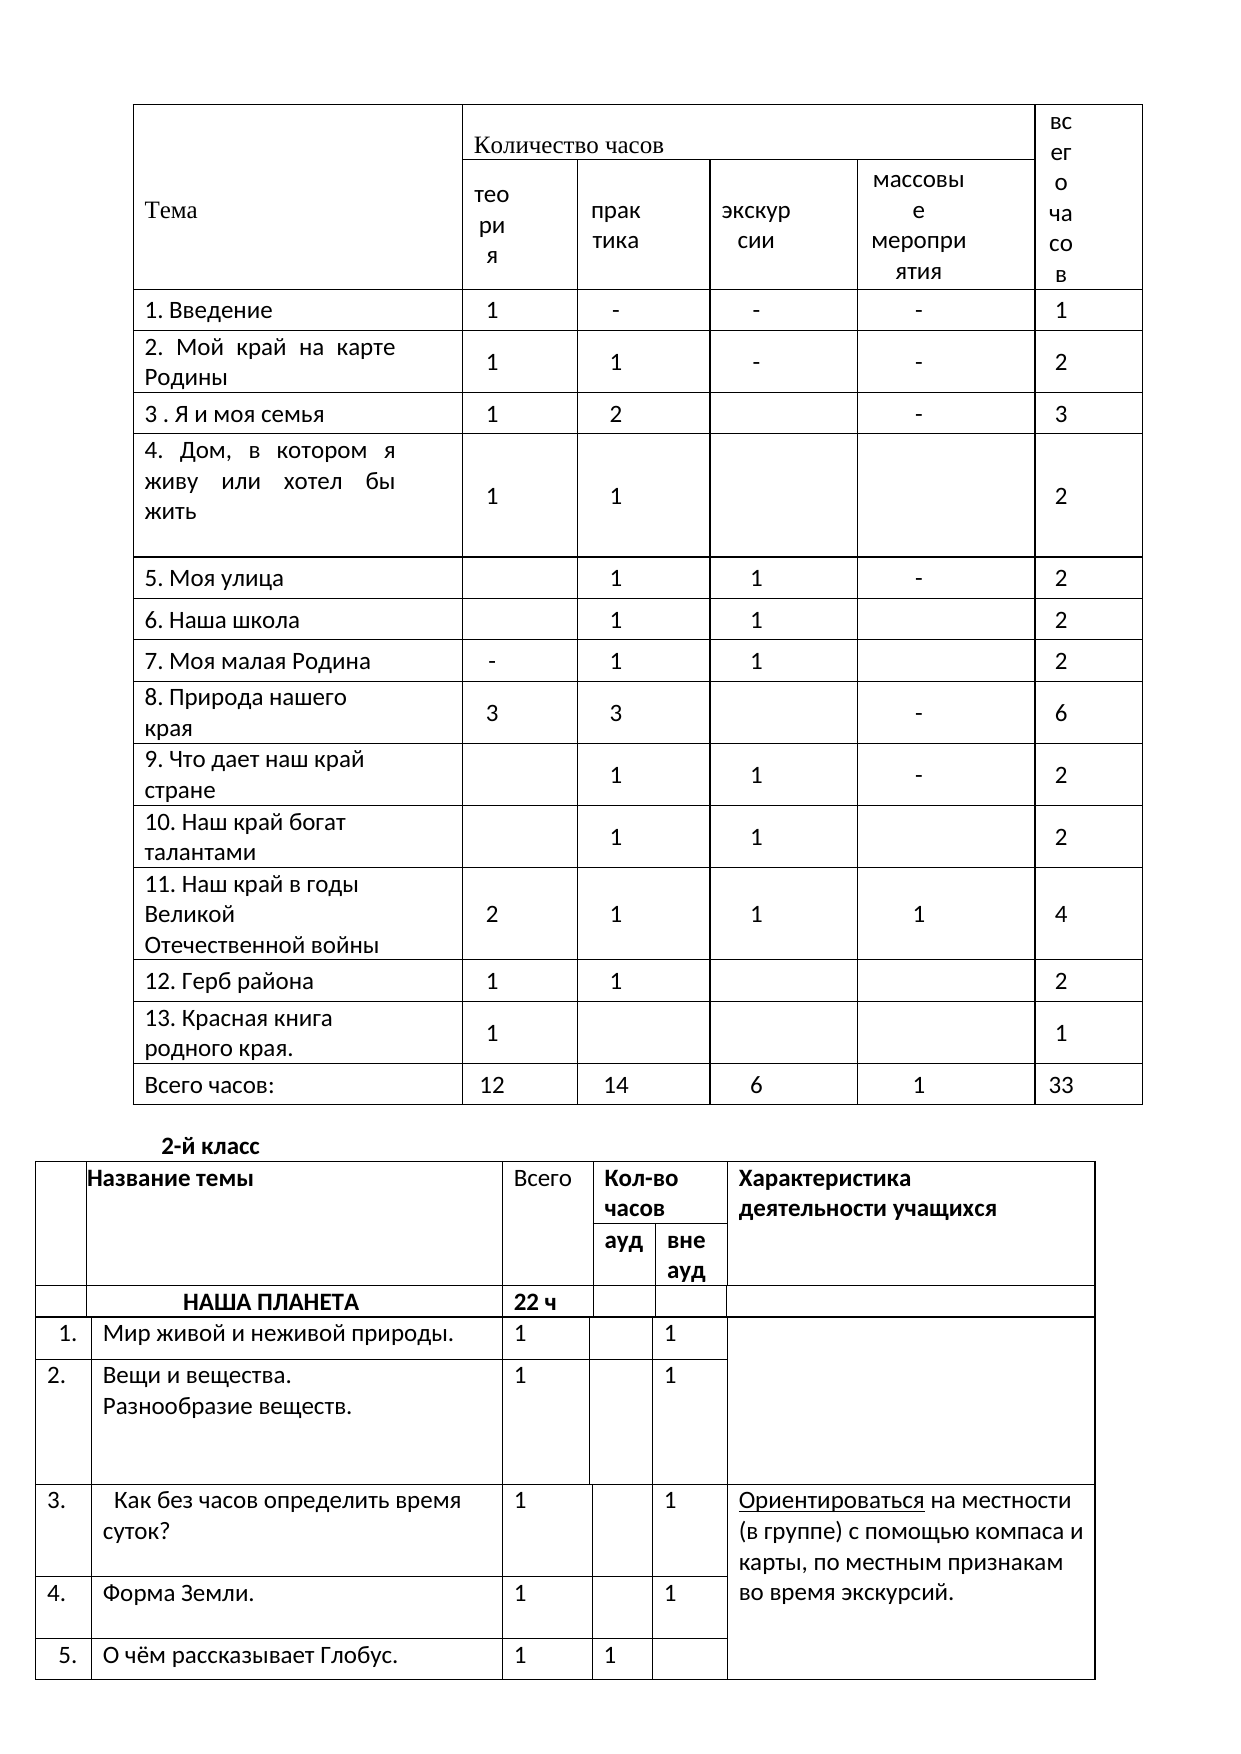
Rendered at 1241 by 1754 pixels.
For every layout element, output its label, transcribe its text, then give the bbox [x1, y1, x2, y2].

table_cell 2 [1036, 640, 1142, 681]
table_cell 1 [503, 1360, 589, 1484]
table_cell [463, 744, 577, 805]
table_cell 1 [1036, 290, 1142, 330]
table_cell 3 [463, 682, 577, 743]
table_cell 4. [36, 1577, 91, 1638]
table_cell 1 [463, 434, 577, 556]
table_cell - [578, 290, 709, 330]
table_header Характеристика деятельности учащихся [728, 1162, 1094, 1285]
table_header Всего [503, 1162, 593, 1285]
table_cell 6. Наша школа [134, 599, 462, 639]
table_cell 1 [578, 434, 709, 556]
table_cell теория [463, 160, 577, 288]
text 2-й класс [133, 1130, 1152, 1161]
table_cell 1 [463, 290, 577, 330]
table_header Название темы [87, 1162, 502, 1285]
table_cell [858, 599, 1034, 639]
table_cell 1 [593, 1639, 652, 1679]
table_cell 13. Красная книга родного края. [134, 1002, 462, 1063]
table_cell 2. Мой край на карте Родины [134, 331, 462, 392]
table_cell [594, 1286, 655, 1316]
table_cell - [711, 290, 857, 330]
table_cell вне ауд [656, 1224, 727, 1285]
table_cell 1 [653, 1485, 727, 1576]
table_cell 1 [711, 868, 857, 959]
table_cell 1 [653, 1318, 727, 1359]
table_cell 1 [463, 960, 577, 1001]
table_cell [711, 393, 857, 433]
table_cell [727, 1286, 1094, 1316]
table_cell 1 [578, 868, 709, 959]
table_cell [593, 1577, 652, 1638]
table_cell [593, 1485, 652, 1576]
table_cell 8. Природа нашего края [134, 682, 462, 743]
table_cell 6 [1036, 682, 1142, 743]
table_cell 2. [36, 1360, 91, 1484]
table_cell 1 [858, 868, 1034, 959]
table_cell 2 [578, 393, 709, 433]
table_cell 5. Моя улица [134, 558, 462, 598]
table_cell 3. [36, 1485, 91, 1576]
table_cell - [858, 393, 1034, 433]
table_cell [858, 640, 1034, 681]
table_cell - [858, 331, 1034, 392]
table_cell 1 [858, 1064, 1034, 1104]
table_cell 6 [711, 1064, 857, 1104]
table_cell 1 [503, 1485, 592, 1576]
table_cell [858, 1002, 1034, 1063]
table_cell [463, 806, 577, 867]
table_cell 10. Наш край богат талантами [134, 806, 462, 867]
table_cell 11. Наш край в годы Великой Отечественной войны [134, 868, 462, 959]
table_cell 1 [463, 393, 577, 433]
table_cell 5. [36, 1639, 91, 1679]
table_cell 4 [1036, 868, 1142, 959]
table_cell Вещи и вещества. Разнообразие веществ. [92, 1360, 502, 1484]
table_header [36, 1162, 86, 1285]
table_cell [463, 558, 577, 598]
table_cell 3 . Я и моя семья [134, 393, 462, 433]
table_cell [92, 1639, 502, 1679]
table_cell 1 [578, 806, 709, 867]
table_cell 1 [1036, 1002, 1142, 1063]
table_cell 1 [503, 1639, 592, 1679]
table_cell Всего часов: [134, 1064, 462, 1104]
table_cell - [858, 682, 1034, 743]
table_cell 14 [578, 1064, 709, 1104]
table_cell 1 [578, 331, 709, 392]
table_cell 2 [1036, 960, 1142, 1001]
table_cell 1. Введение [134, 290, 462, 330]
table_cell [653, 1639, 727, 1679]
table_cell Мир живой и неживой природы. [92, 1318, 502, 1359]
table_cell 3 [1036, 393, 1142, 433]
table_cell [711, 1002, 857, 1063]
table_cell практика [578, 160, 709, 288]
table_cell 2 [463, 868, 577, 959]
table_cell 2 [1036, 558, 1142, 598]
table_cell 2 [1036, 599, 1142, 639]
table_cell 1 [711, 599, 857, 639]
table_cell [463, 599, 577, 639]
table_cell 1 [578, 640, 709, 681]
table_cell 4. Дом, в котором я живу или хотел бы жить [134, 434, 462, 556]
table_cell [858, 806, 1034, 867]
table_cell 1 [711, 806, 857, 867]
table_cell 3 [578, 682, 709, 743]
table_cell 1 [711, 744, 857, 805]
table_cell [858, 434, 1034, 556]
table_cell 1 [653, 1360, 727, 1484]
table_cell [578, 1002, 709, 1063]
table_cell 2 [1036, 331, 1142, 392]
table_cell [590, 1360, 652, 1484]
table_cell 1 [503, 1318, 589, 1359]
table_cell [711, 434, 857, 556]
table_header Количество часов [463, 105, 1034, 159]
table_header Тема [134, 105, 462, 288]
table_cell ауд [594, 1224, 655, 1285]
table_cell 1 [578, 960, 709, 1001]
table_cell 12. Герб района [134, 960, 462, 1001]
table_cell 9. Что дает наш край стране [134, 744, 462, 805]
table_cell 1 [578, 558, 709, 598]
table_cell - [711, 331, 857, 392]
table_cell [36, 1286, 86, 1316]
table_header всего часов [1036, 105, 1142, 288]
table_cell 33 [1036, 1064, 1142, 1104]
table_cell 1 [711, 640, 857, 681]
table_cell - [858, 290, 1034, 330]
table_cell - [858, 558, 1034, 598]
table_cell 1. [36, 1318, 91, 1359]
table_cell 1 [578, 599, 709, 639]
table_cell [590, 1318, 652, 1359]
table_cell Как без часов определить время суток? [92, 1485, 502, 1576]
table_cell 1 [578, 744, 709, 805]
table_cell 1 [463, 331, 577, 392]
table_cell массовые мероприятия [858, 160, 1034, 288]
table_cell [728, 1318, 1094, 1484]
table_cell [711, 960, 857, 1001]
table_cell 2 [1036, 434, 1142, 556]
table_cell 12 [463, 1064, 577, 1104]
table_cell - [858, 744, 1034, 805]
table_cell 1 [463, 1002, 577, 1063]
table_header Кол-во часов [594, 1162, 727, 1223]
table_cell 22 ч [503, 1286, 593, 1316]
table_cell НАША ПЛАНЕТА [87, 1286, 502, 1316]
table_cell [656, 1286, 726, 1316]
table_cell [711, 682, 857, 743]
table_cell 2 [1036, 806, 1142, 867]
table_cell [858, 960, 1034, 1001]
table_cell 1 [503, 1577, 592, 1638]
table_cell 1 [711, 558, 857, 598]
table_cell 1 [653, 1577, 727, 1638]
table_cell - [463, 640, 577, 681]
table_cell Ориентироваться на местности (в группе) с помощью компаса и карты, по местным признакам во время экскурсий. Извлекать необходимую информацию о планетах Солнечной системы. [728, 1485, 1094, 1679]
table_cell экскурсии [711, 160, 857, 288]
table_cell Форма Земли. [92, 1577, 502, 1638]
table_cell 7. Моя малая Родина [134, 640, 462, 681]
table_cell 2 [1036, 744, 1142, 805]
